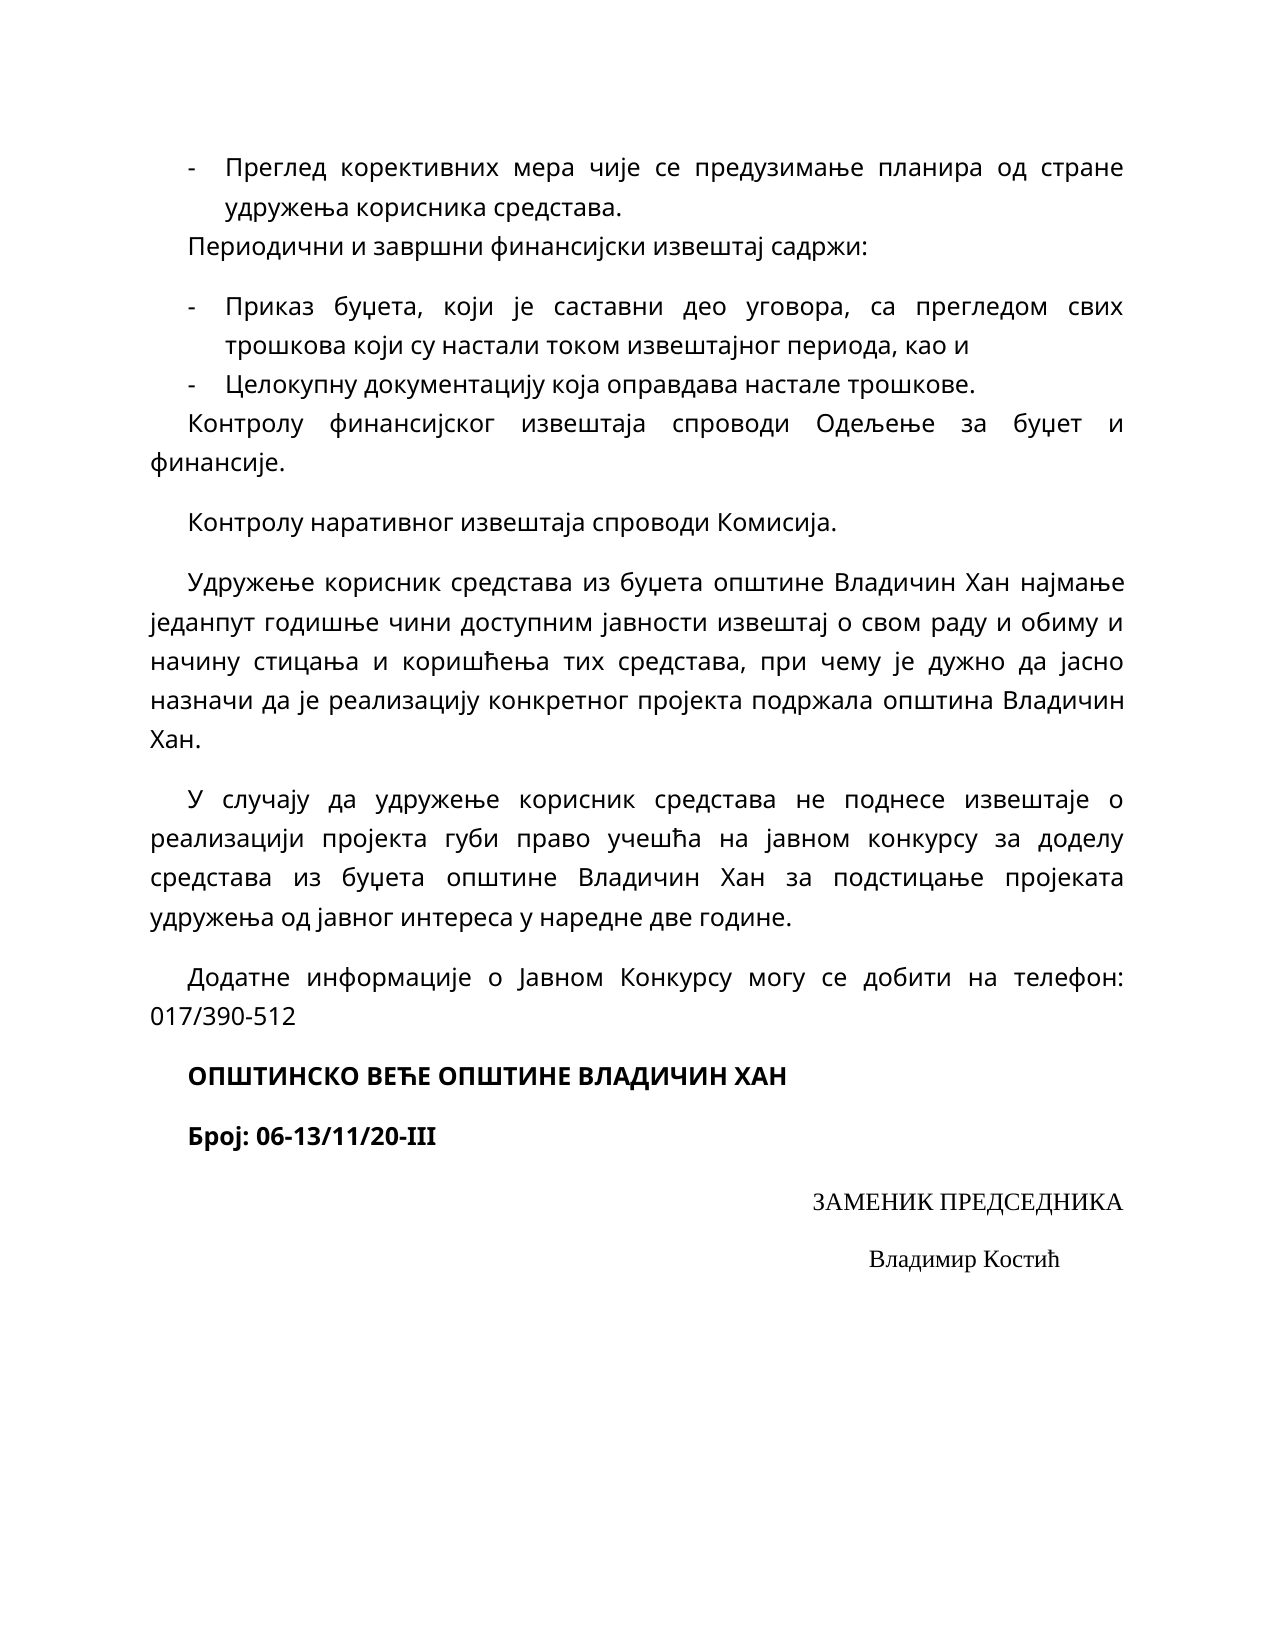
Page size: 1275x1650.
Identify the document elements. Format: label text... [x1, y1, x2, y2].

text Контролу наративног извештаја спроводи Комисија. [150, 505, 1125, 539]
text У случају да удружење корисник средстава не поднесе извештаје о реализацији пројекта губи право учешћа на јавном конкурсу за доделу средстава из буџета општине Владичин Хан за подстицање пројеката удружења од јавног интереса у наредне две године. [150, 782, 1125, 933]
list Приказ буџета, који је саставни део уговора, са прегледом свих трошкова који су настали током извештајног периода, као и [187, 288, 1125, 362]
text Додатне информације о Јавном Конкурсу могу се добити на телефон: 017/390-512 [150, 959, 1125, 1032]
text Контролу финансијског извештаја спроводи Одељење за буџет и финансије. [150, 406, 1125, 479]
text ОПШТИНСКО ВЕЋЕ ОПШТИНЕ ВЛАДИЧИН ХАН [150, 1058, 1125, 1092]
list Преглед корективних мера чије се предузимање планира од стране удружења корисника средстава. [187, 150, 1125, 223]
text Владимир Костић [150, 1244, 1125, 1273]
list Целокупну документацију која оправдава настале трошкове. [187, 367, 1125, 401]
text Удружење корисник средстава из буџета општине Владичин Хан најмање једанпут годишње чини доступним јавности извештај о свом раду и обиму и начину стицања и коришћења тих средстава, при чему је дужно да јасно назначи да је реализацију конкретног пројекта подржала општина Владичин Хан. [150, 565, 1125, 756]
text Броj: 06-13/11/20-III [150, 1118, 1125, 1152]
text Периодични и завршни финансијски извештај садржи: [150, 228, 1125, 262]
text ЗАМЕНИК ПРЕДСЕДНИКА [150, 1187, 1125, 1215]
